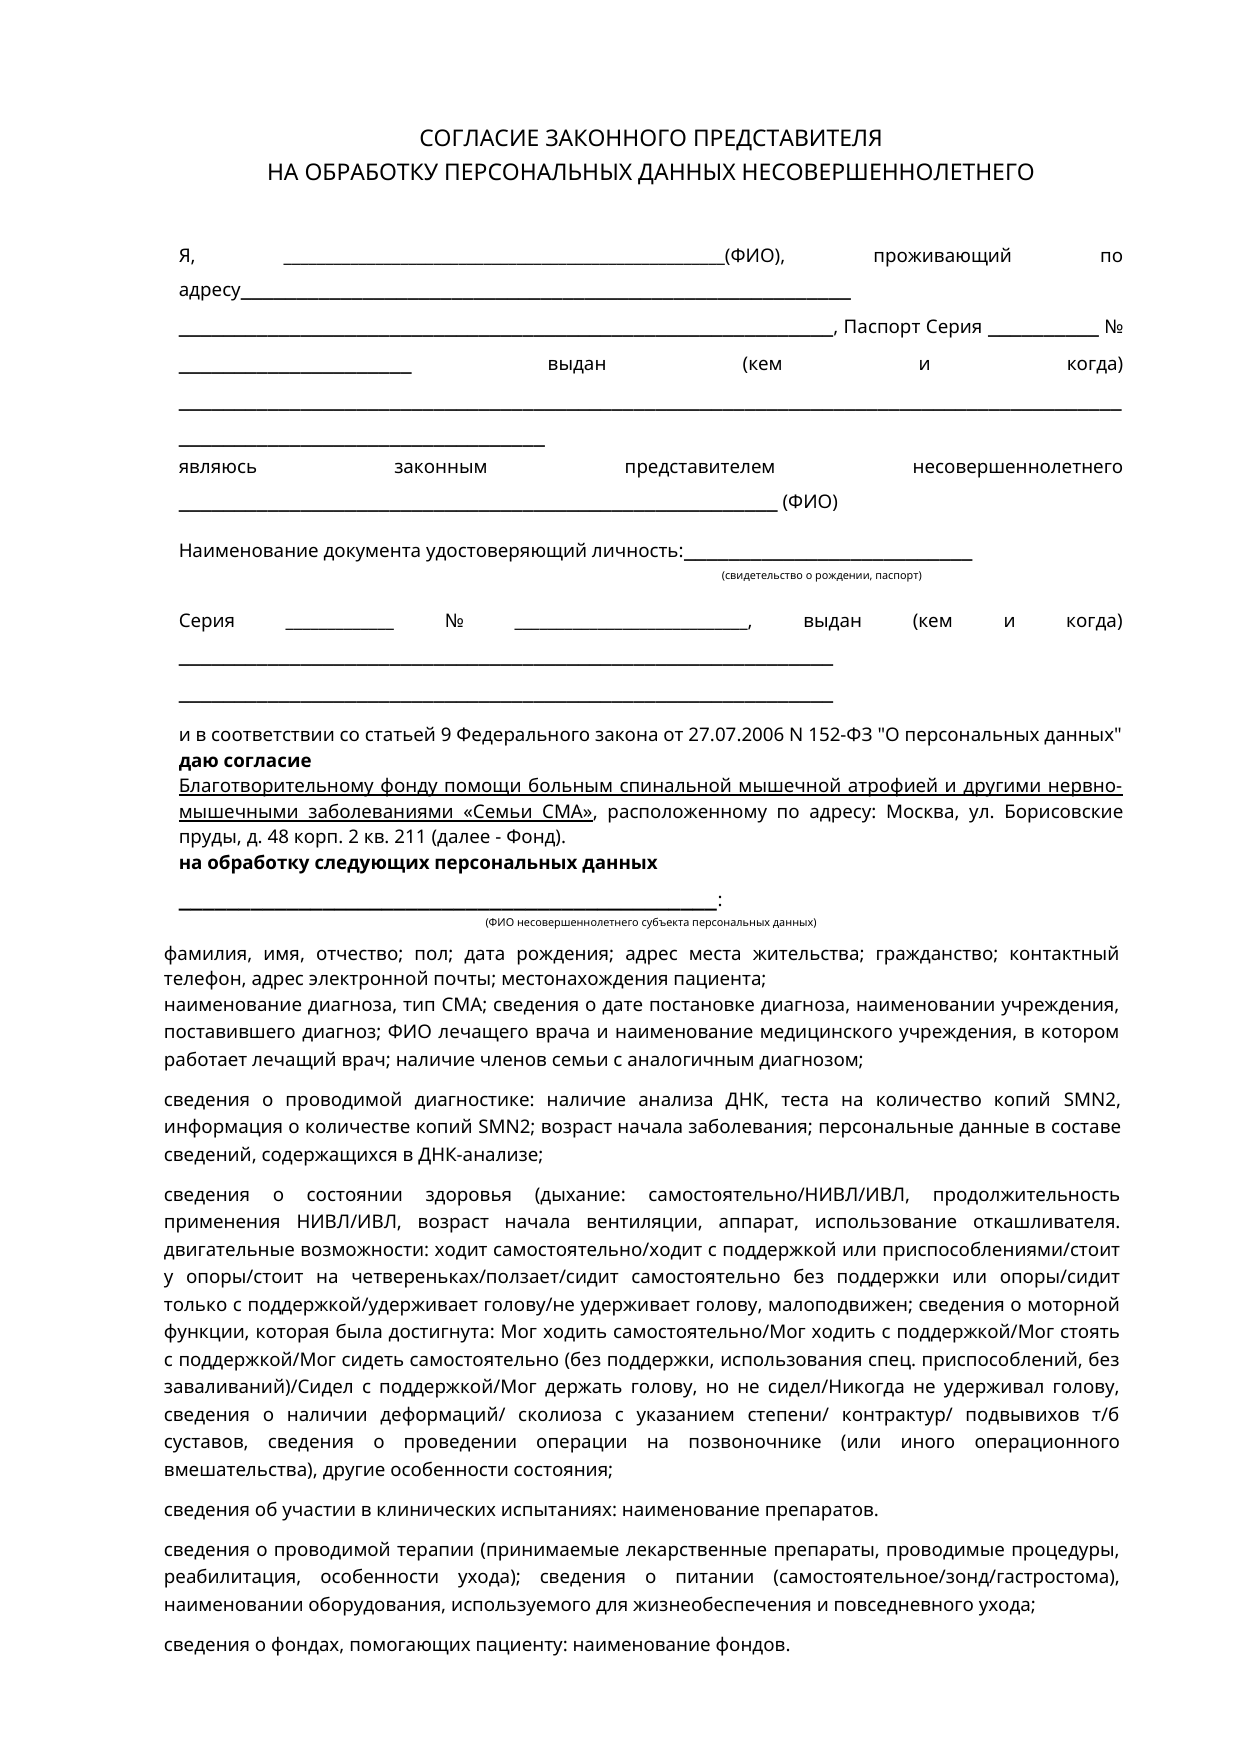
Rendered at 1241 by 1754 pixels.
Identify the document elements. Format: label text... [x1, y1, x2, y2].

text наименование диагноза, тип СМА; сведения о дате постановке диагноза, наименовании учреждения, поставившего диагноз; ФИО лечащего врача и наименование медицинского учреждения, в котором работает лечащий врач; наличие членов семьи с аналогичным диагнозом; [164, 991, 1121, 1072]
text Благотворительному фонду помощи больным спинальной мышечной атрофией и другими нервно-мышечными заболеваниями «Семьи СМА», расположенному по адресу: Москва, ул. Борисовские пруды, д. 48 корп. 2 кв. 211 (далее - Фонд). [178, 795, 1123, 849]
text и в соответствии со статьей 9 Федерального закона от 27.07.2006 N 152-ФЗ "О персональных данных" даю согласие [178, 722, 1123, 773]
text фамилия, имя, отчество; пол; дата рождения; адрес места жительства; гражданство; контактный телефон, адрес электронной почты; местонахождения пациента; [164, 940, 1121, 991]
text _____________________________________________: [178, 875, 1123, 914]
text Серия _____________ № ____________________________, выдан (кем и когда) ___________________________________________________________ ___________________________________________________________ [178, 607, 1123, 707]
text СОГЛАСИЕ ЗАКОННОГО ПРЕДСТАВИТЕЛЯ НА ОБРАБОТКУ ПЕРСОНАЛЬНЫХ ДАННЫХ НЕСОВЕРШЕННОЛЕТНЕГО [178, 122, 1123, 187]
text Благотворительному фонду помощи больным спинальной мышечной атрофией и другими нервно-мышечными заболеваниями «Семьи СМА», расположенному по адресу: Москва, ул. Борисовские пруды, д. 48 корп. 2 кв. 211 (далее - Фонд). [178, 773, 1123, 794]
text (ФИО несовершеннолетнего субъекта персональных данных) [178, 914, 1123, 940]
text сведения о состоянии здоровья (дыхание: самостоятельно/НИВЛ/ИВЛ, продолжительность применения НИВЛ/ИВЛ, возраст начала вентиляции, аппарат, использование откашливателя. двигательные возможности: ходит самостоятельно/ходит с поддержкой или приспособлениями/стоит у опоры/стоит на четвереньках/ползает/сидит самостоятельно без поддержки или опоры/сидит только с поддержкой/удерживает голову/не удерживает голову, малоподвижен; сведения о моторной функции, которая была достигнута: Мог ходить самостоятельно/Мог ходить с поддержкой/Мог стоять с поддержкой/Мог сидеть самостоятельно (без поддержки, использования спец. приспособлений, без заваливаний)/Сидел с поддержкой/Мог держать голову, но не сидел/Никогда не удерживал голову, сведения о наличии деформаций/ сколиоза с указанием степени/ контрактур/ подвывихов т/б суставов, сведения о проведении операции на позвоночнике (или иного операционного вмешательства), другие особенности состояния; [164, 1181, 1121, 1482]
text сведения об участии в клинических испытаниях: наименование препаратов. [164, 1496, 1121, 1522]
text сведения о проводимой диагностике: наличие анализа ДНК, теста на количество копий SMN2, информация о количестве копий SMN2; возраст начала заболевания; персональные данные в составе сведений, содержащихся в ДНК-анализе; [164, 1086, 1121, 1167]
text (свидетельство о рождении, паспорт) [178, 567, 1123, 593]
text сведения о проводимой терапии (принимаемые лекарственные препараты, проводимые процедуры, реабилитация, особенности ухода); сведения о питании (самостоятельное/зонд/гастростома), наименовании оборудования, используемого для жизнеобеспечения и повседневного ухода; [164, 1536, 1121, 1617]
text Наименование документа удостоверяющий личность:__________________________ [178, 531, 1123, 565]
text Я, _____________________________________________________(ФИО), проживающий по адресу_______________________________________________________ ___________________________________________________________, Паспорт Серия __________ № _____________________ выдан (кем и когда) ______________________________________________________________________________________________________________________ являюсь законным представителем несовершеннолетнего ______________________________________________________ (ФИО) [178, 242, 1123, 516]
text сведения о фондах, помогающих пациенту: наименование фондов. [164, 1631, 1121, 1657]
text на обработку следующих персональных данных [178, 849, 1123, 875]
